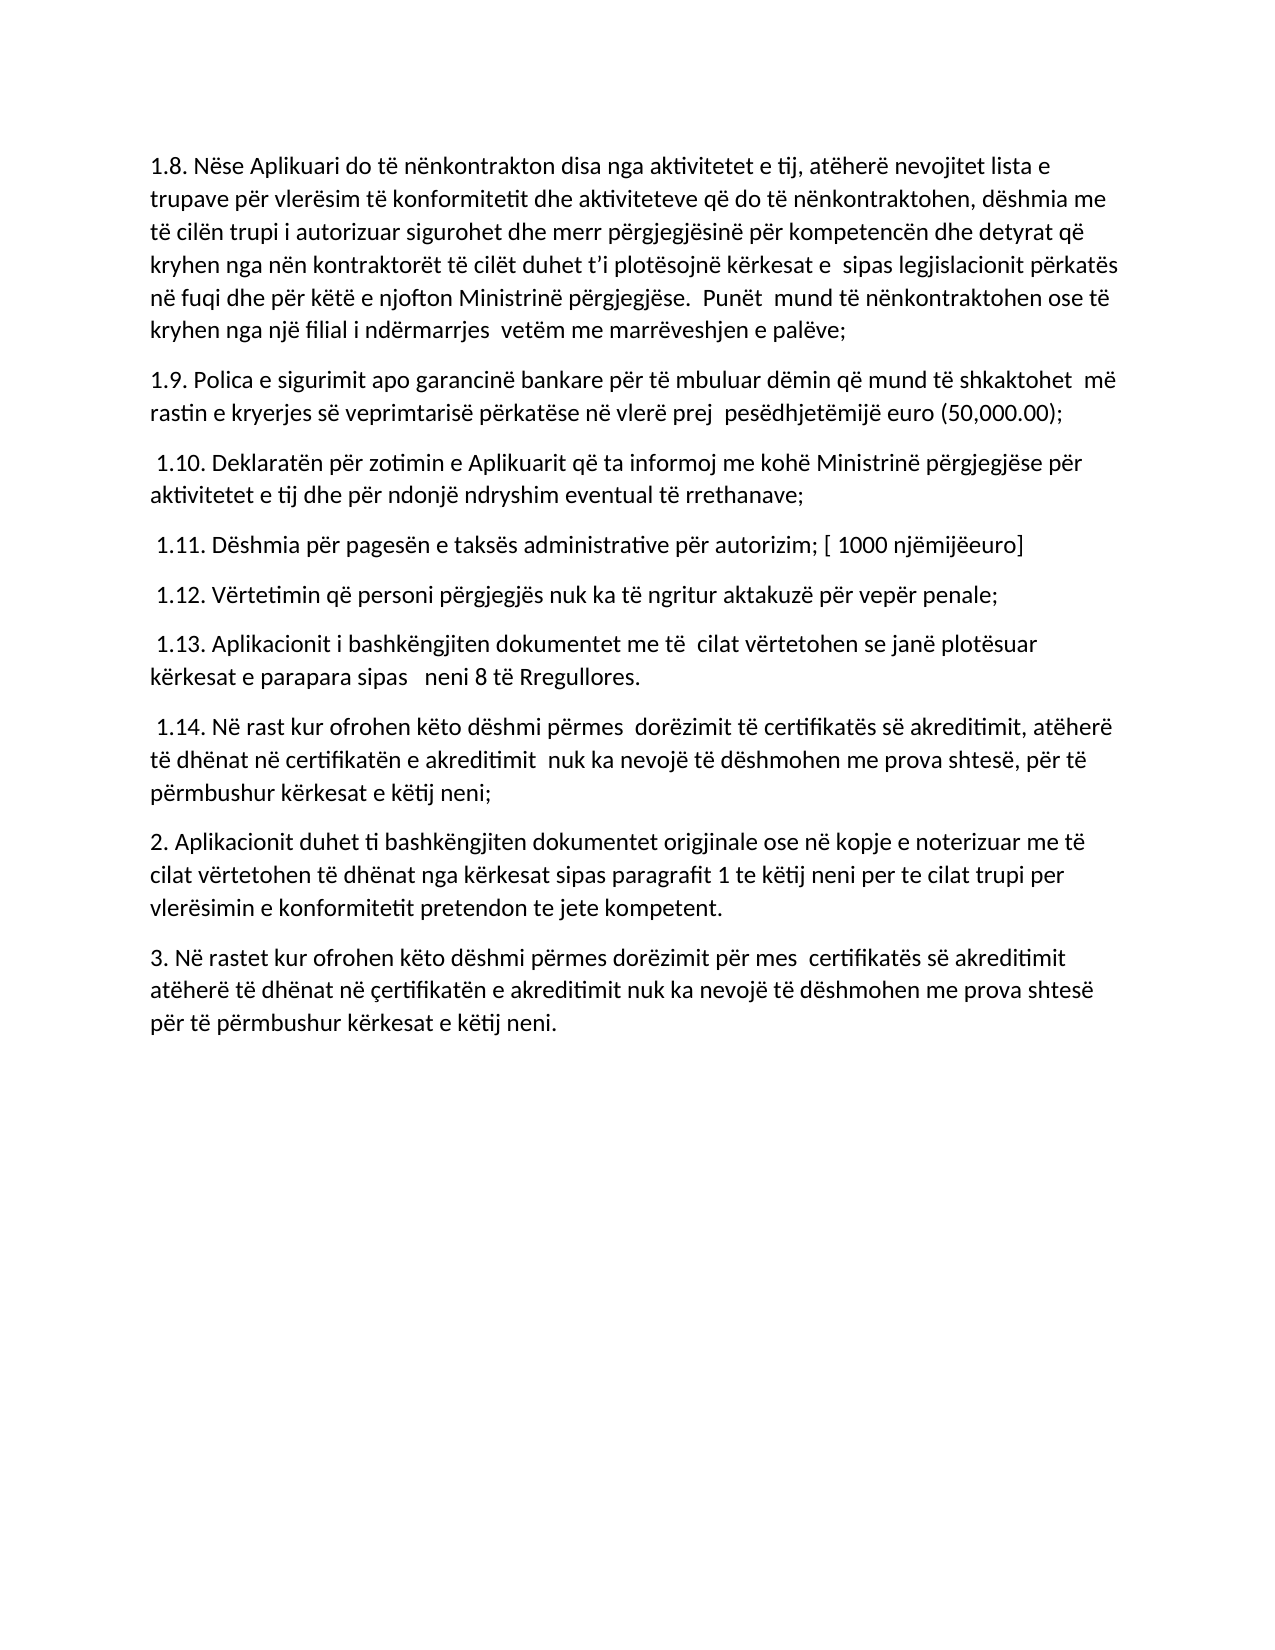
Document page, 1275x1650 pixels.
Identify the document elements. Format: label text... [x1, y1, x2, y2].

text 1.9. Polica e sigurimit apo garancinë bankare për të mbuluar dëmin që mund të shkaktohet më rastin e kryerjes së veprimtarisë përkatëse në vlerë prej pesëdhjetëmijë euro (50,000.00); [150, 364, 1125, 428]
text 3. Në rastet kur ofrohen këto dëshmi përmes dorëzimit për mes certifikatës së akreditimit atëherë të dhënat në çertifikatën e akreditimit nuk ka nevojë të dëshmohen me prova shtesë për të përmbushur kërkesat e këtij neni. [150, 942, 1125, 1038]
text 1.13. Aplikacionit i bashkëngjiten dokumentet me të cilat vërtetohen se janë plotësuar kërkesat e parapara sipas neni 8 të Rregullores. [150, 628, 1125, 692]
text 1.11. Dëshmia për pagesën e taksës administrative për autorizim; [ 1000 njëmijëeuro] [150, 529, 1125, 560]
text 2. Aplikacionit duhet ti bashkëngjiten dokumentet origjinale ose në kopje e noterizuar me të cilat vërtetohen të dhënat nga kërkesat sipas paragrafit 1 te këtij neni per te cilat trupi per vlerësimin e konformitetit pretendon te jete kompetent. [150, 826, 1125, 923]
text 1.14. Në rast kur ofrohen këto dëshmi përmes dorëzimit të certifikatës së akreditimit, atëherë të dhënat në certifikatën e akreditimit nuk ka nevojë të dëshmohen me prova shtesë, për të përmbushur kërkesat e këtij neni; [150, 711, 1125, 807]
text 1.8. Nëse Aplikuari do të nënkontrakton disa nga aktivitetet e tij, atëherë nevojitet lista e trupave për vlerësim të konformitetit dhe aktiviteteve që do të nënkontraktohen, dëshmia me të cilën trupi i autorizuar sigurohet dhe merr përgjegjësinë për kompetencën dhe detyrat që kryhen nga nën kontraktorët të cilët duhet t’i plotësojnë kërkesat e sipas legjislacionit përkatës në fuqi dhe për këtë e njofton Ministrinë përgjegjëse. Punët mund të nënkontraktohen ose të kryhen nga një filial i ndërmarrjes vetëm me marrëveshjen e palëve; [150, 150, 1125, 345]
text 1.10. Deklaratën për zotimin e Aplikuarit që ta informoj me kohë Ministrinë përgjegjëse për aktivitetet e tij dhe për ndonjë ndryshim eventual të rrethanave; [150, 447, 1125, 510]
text 1.12. Vërtetimin që personi përgjegjës nuk ka të ngritur aktakuzë për vepër penale; [150, 579, 1125, 609]
